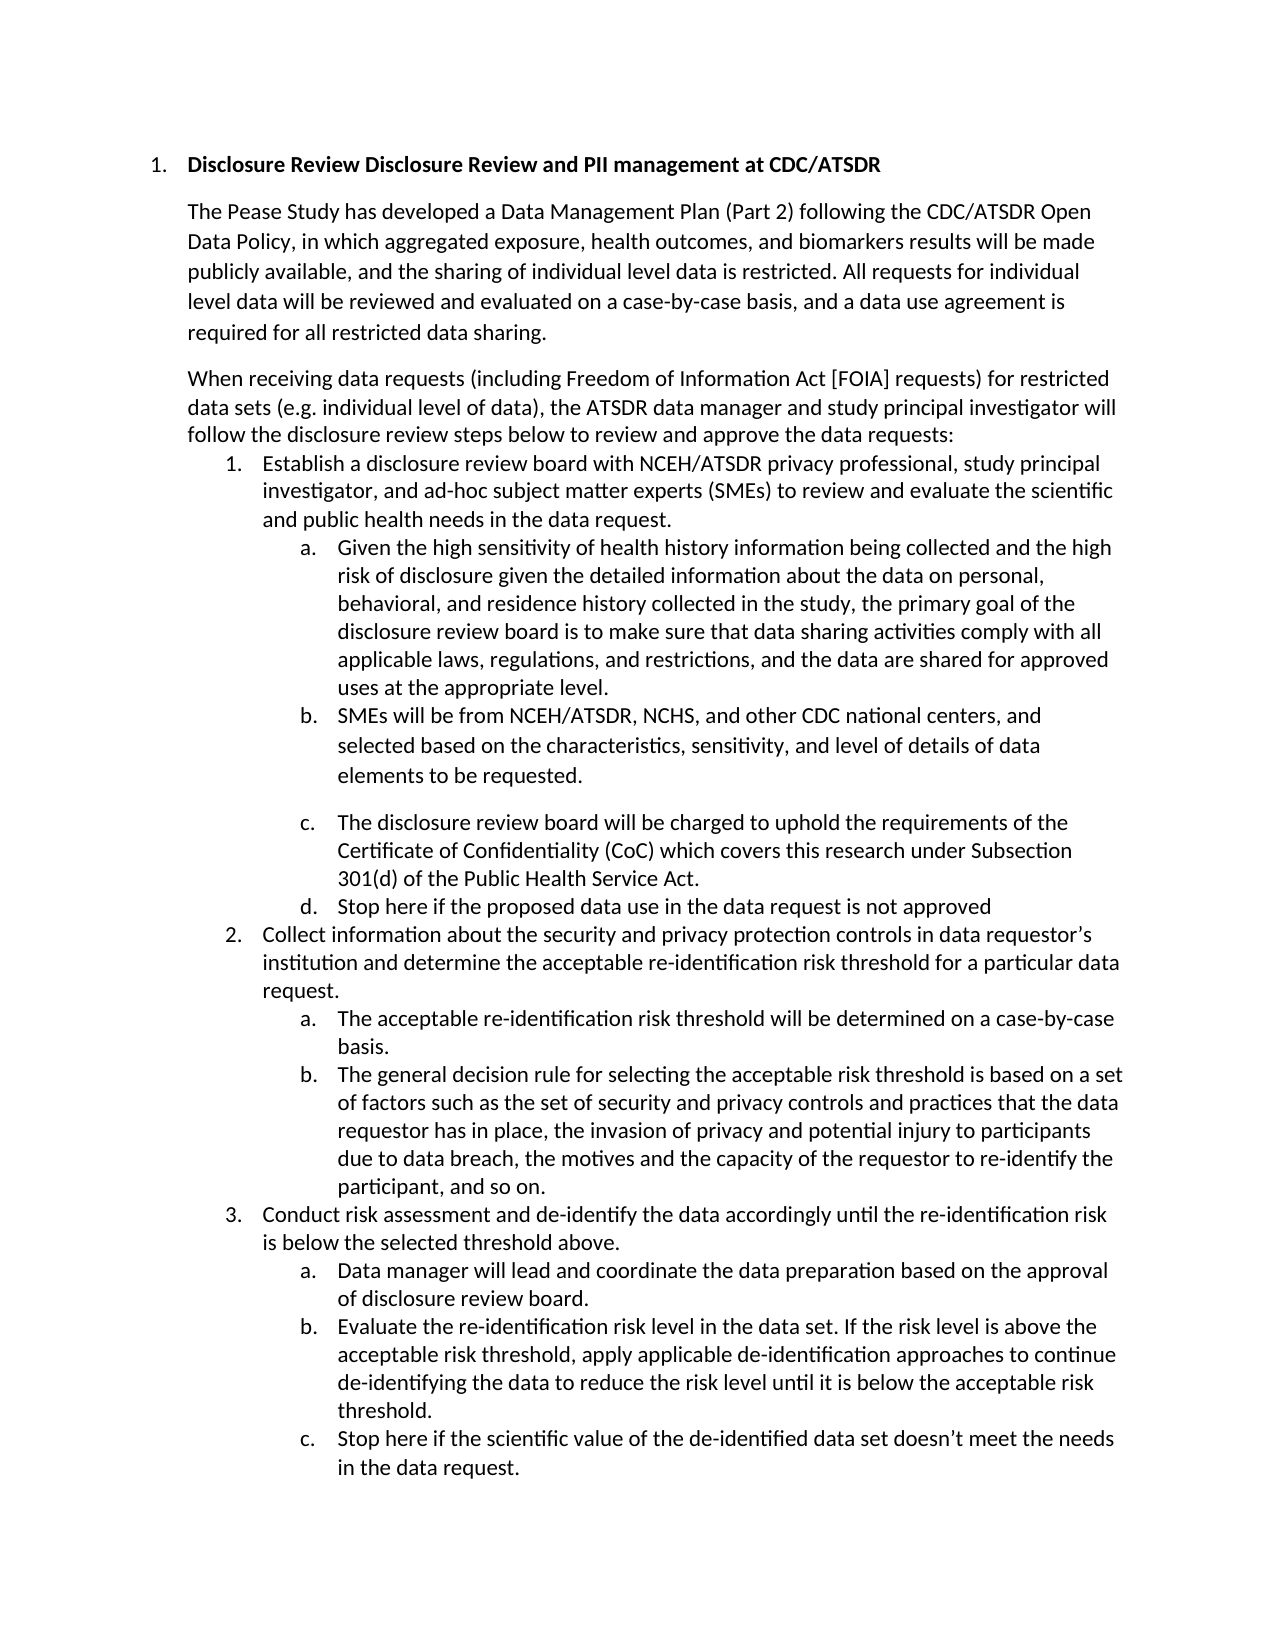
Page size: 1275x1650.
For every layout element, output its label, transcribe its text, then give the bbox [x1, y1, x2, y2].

list Data manager will lead and coordinate the data preparation based on the approval of disclosure review board. [300, 1256, 1125, 1312]
list The general decision rule for selecting the acceptable risk threshold is based on a set of factors such as the set of security and privacy controls and practices that the data requestor has in place, the invasion of privacy and potential injury to participants due to data breach, the motives and the capacity of the requestor to re-identify the participant, and so on. [300, 1060, 1125, 1200]
list The acceptable re-identification risk threshold will be determined on a case-by-case basis. [300, 1004, 1125, 1060]
list SMEs will be from NCEH/ATSDR, NCHS, and other CDC national centers, and selected based on the characteristics, sensitivity, and level of details of data elements to be requested. [300, 701, 1125, 789]
list Stop here if the proposed data use in the data request is not approved [300, 892, 1125, 920]
list Given the high sensitivity of health history information being collected and the high risk of disclosure given the detailed information about the data on personal, behavioral, and residence history collected in the study, the primary goal of the disclosure review board is to make sure that data sharing activities comply with all applicable laws, regulations, and restrictions, and the data are shared for approved uses at the appropriate level. [300, 533, 1125, 701]
list Evaluate the re-identification risk level in the data set. If the risk level is above the acceptable risk threshold, apply applicable de-identification approaches to continue de-identifying the data to reduce the risk level until it is below the acceptable risk threshold. [300, 1312, 1125, 1424]
list Stop here if the scientific value of the de-identified data set doesn’t meet the needs in the data request. [300, 1424, 1125, 1481]
text The Pease Study has developed a Data Management Plan (Part 2) following the CDC/ATSDR Open Data Policy, in which aggregated exposure, health outcomes, and biomarkers results will be made publicly available, and the sharing of individual level data is restricted. All requests for individual level data will be reviewed and evaluated on a case-by-case basis, and a data use agreement is required for all restricted data sharing. [187, 197, 1125, 346]
list Collect information about the security and privacy protection controls in data requestor’s institution and determine the acceptable re-identification risk threshold for a particular data request. [225, 920, 1125, 1004]
text When receiving data requests (including Freedom of Information Act [FOIA] requests) for restricted data sets (e.g. individual level of data), the ATSDR data manager and study principal investigator will follow the disclosure review steps below to review and approve the data requests: [187, 364, 1125, 449]
list Conduct risk assessment and de-identify the data accordingly until the re-identification risk is below the selected threshold above. [225, 1200, 1125, 1256]
list The disclosure review board will be charged to uphold the requirements of the Certificate of Confidentiality (CoC) which covers this research under Subsection 301(d) of the Public Health Service Act. [300, 808, 1125, 892]
list Establish a disclosure review board with NCEH/ATSDR privacy professional, study principal investigator, and ad-hoc subject matter experts (SMEs) to review and evaluate the scientific and public health needs in the data request. [225, 449, 1125, 533]
list Disclosure Review Disclosure Review and PII management at CDC/ATSDR [150, 150, 1125, 178]
